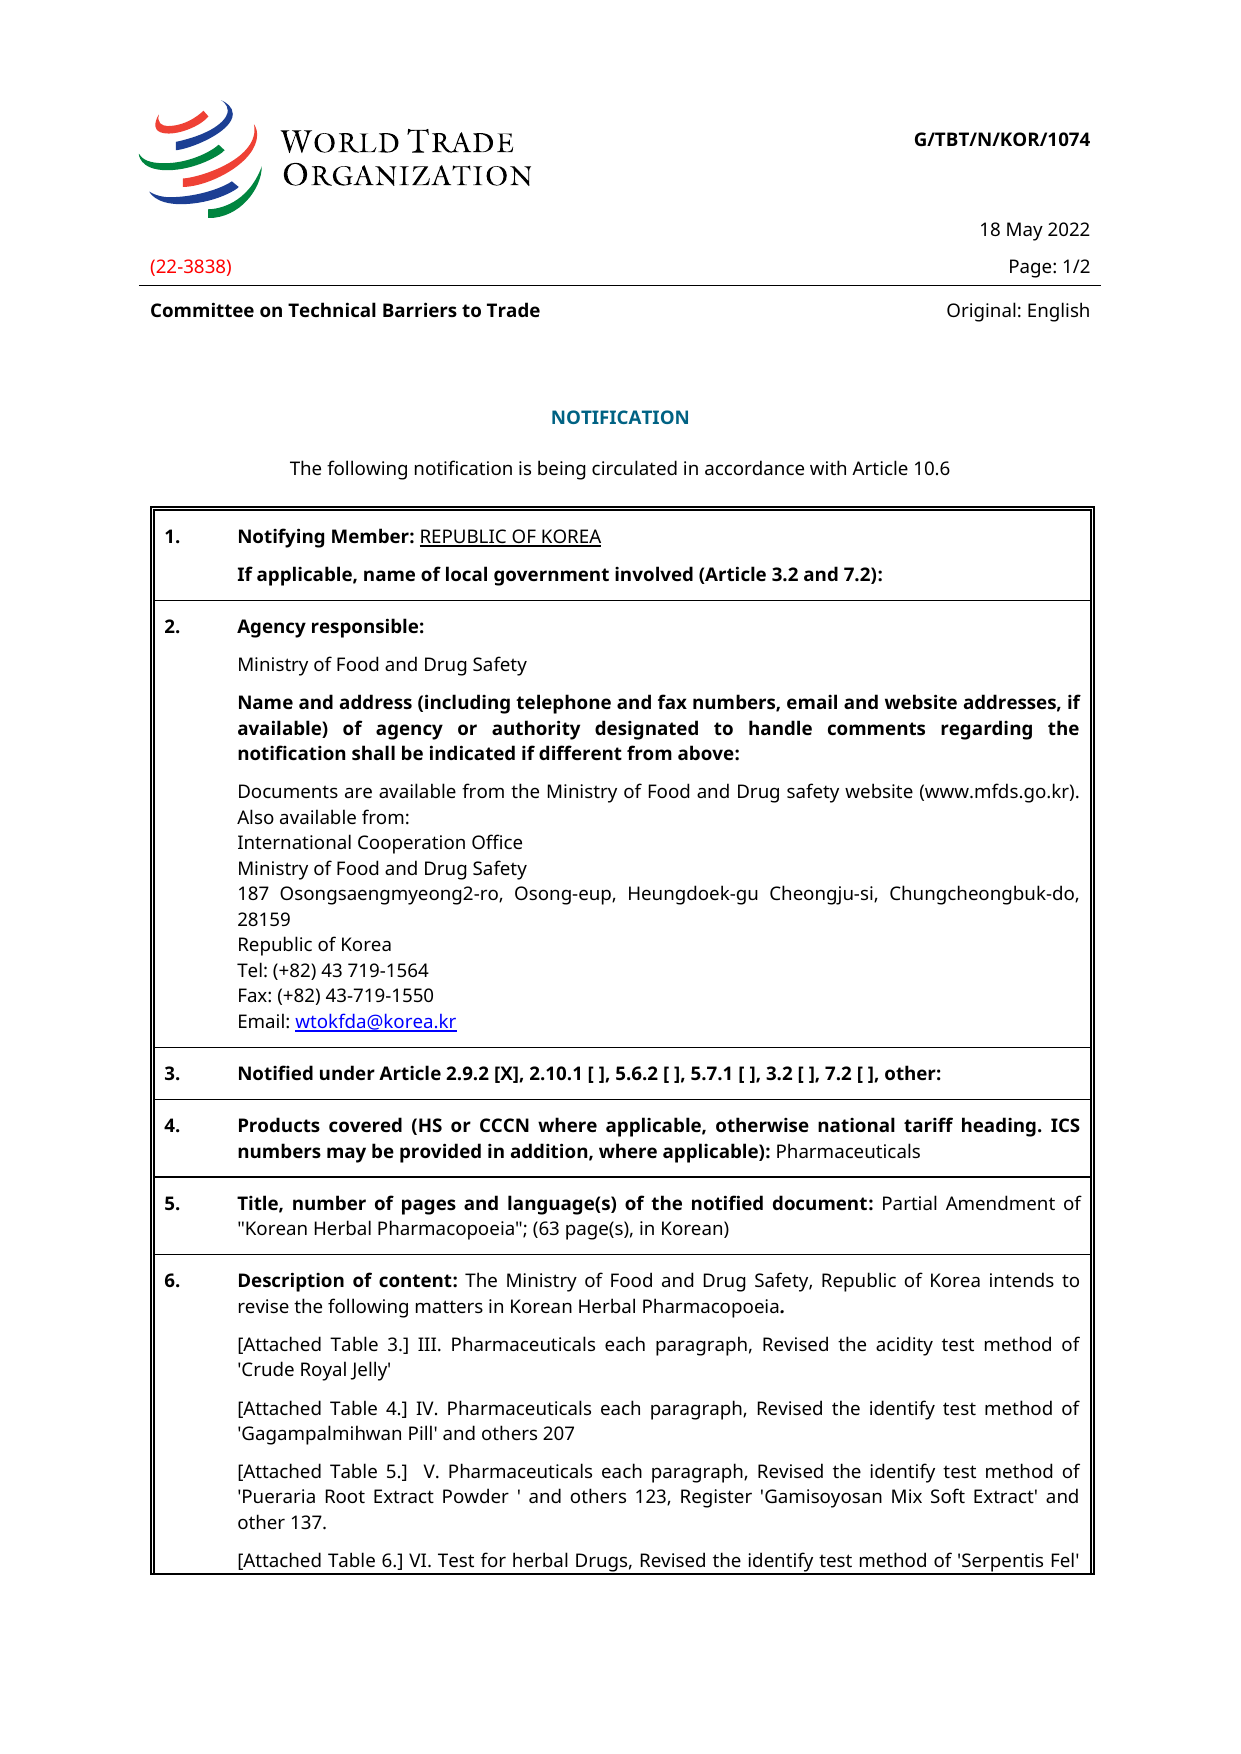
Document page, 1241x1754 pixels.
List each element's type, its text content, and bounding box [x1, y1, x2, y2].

table_header 1. [155, 511, 225, 599]
table_cell 3. [155, 1048, 225, 1098]
table_cell Products covered (HS or CCCN where applicable, otherwise national tariff heading. ICS numbers may be provided in addition, where applicable): Pharmaceuticals [225, 1100, 1090, 1176]
table_cell 2. [155, 601, 225, 1046]
table_cell 6. [155, 1255, 225, 1573]
text The following notification is being circulated in accordance with Article 10.6 [150, 455, 1090, 481]
table_cell Agency responsible: Ministry of Food and Drug Safety Name and address (including telephone and fax numbers, email and website addresses, if available) of agency or authority designated to handle comments regarding the notification shall be indicated if different from above: Documents are available from the Ministry of Food and Drug safety website (www.mfds.go.kr). Also available from: International Cooperation Office Ministry of Food and Drug Safety 187 Osongsaengmyeong2-ro, Osong-eup, Heungdoek-gu Cheongju-si, Chungcheongbuk-do, 28159 Republic of Korea Tel: (+82) 43 719-1564 Fax: (+82) 43-719-1550 Email: wtokfda@korea.kr [225, 601, 1090, 1046]
title NOTIFICATION [150, 405, 1090, 430]
table_cell 4. [155, 1100, 225, 1176]
table_header Notifying Member: REPUBLIC OF KOREA If applicable, name of local government involved (Article 3.2 and 7.2): [225, 511, 1090, 599]
table_cell Title, number of pages and language(s) of the notified document: Partial Amendment of "Korean Herbal Pharmacopoeia"; (63 page(s), in Korean) [225, 1178, 1090, 1254]
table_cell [225, 1255, 1090, 1573]
table_cell 5. [155, 1178, 225, 1254]
table_cell Notified under Article 2.9.2 [X], 2.10.1 [ ], 5.6.2 [ ], 5.7.1 [ ], 3.2 [ ], 7.2 [ ], other: [225, 1048, 1090, 1098]
